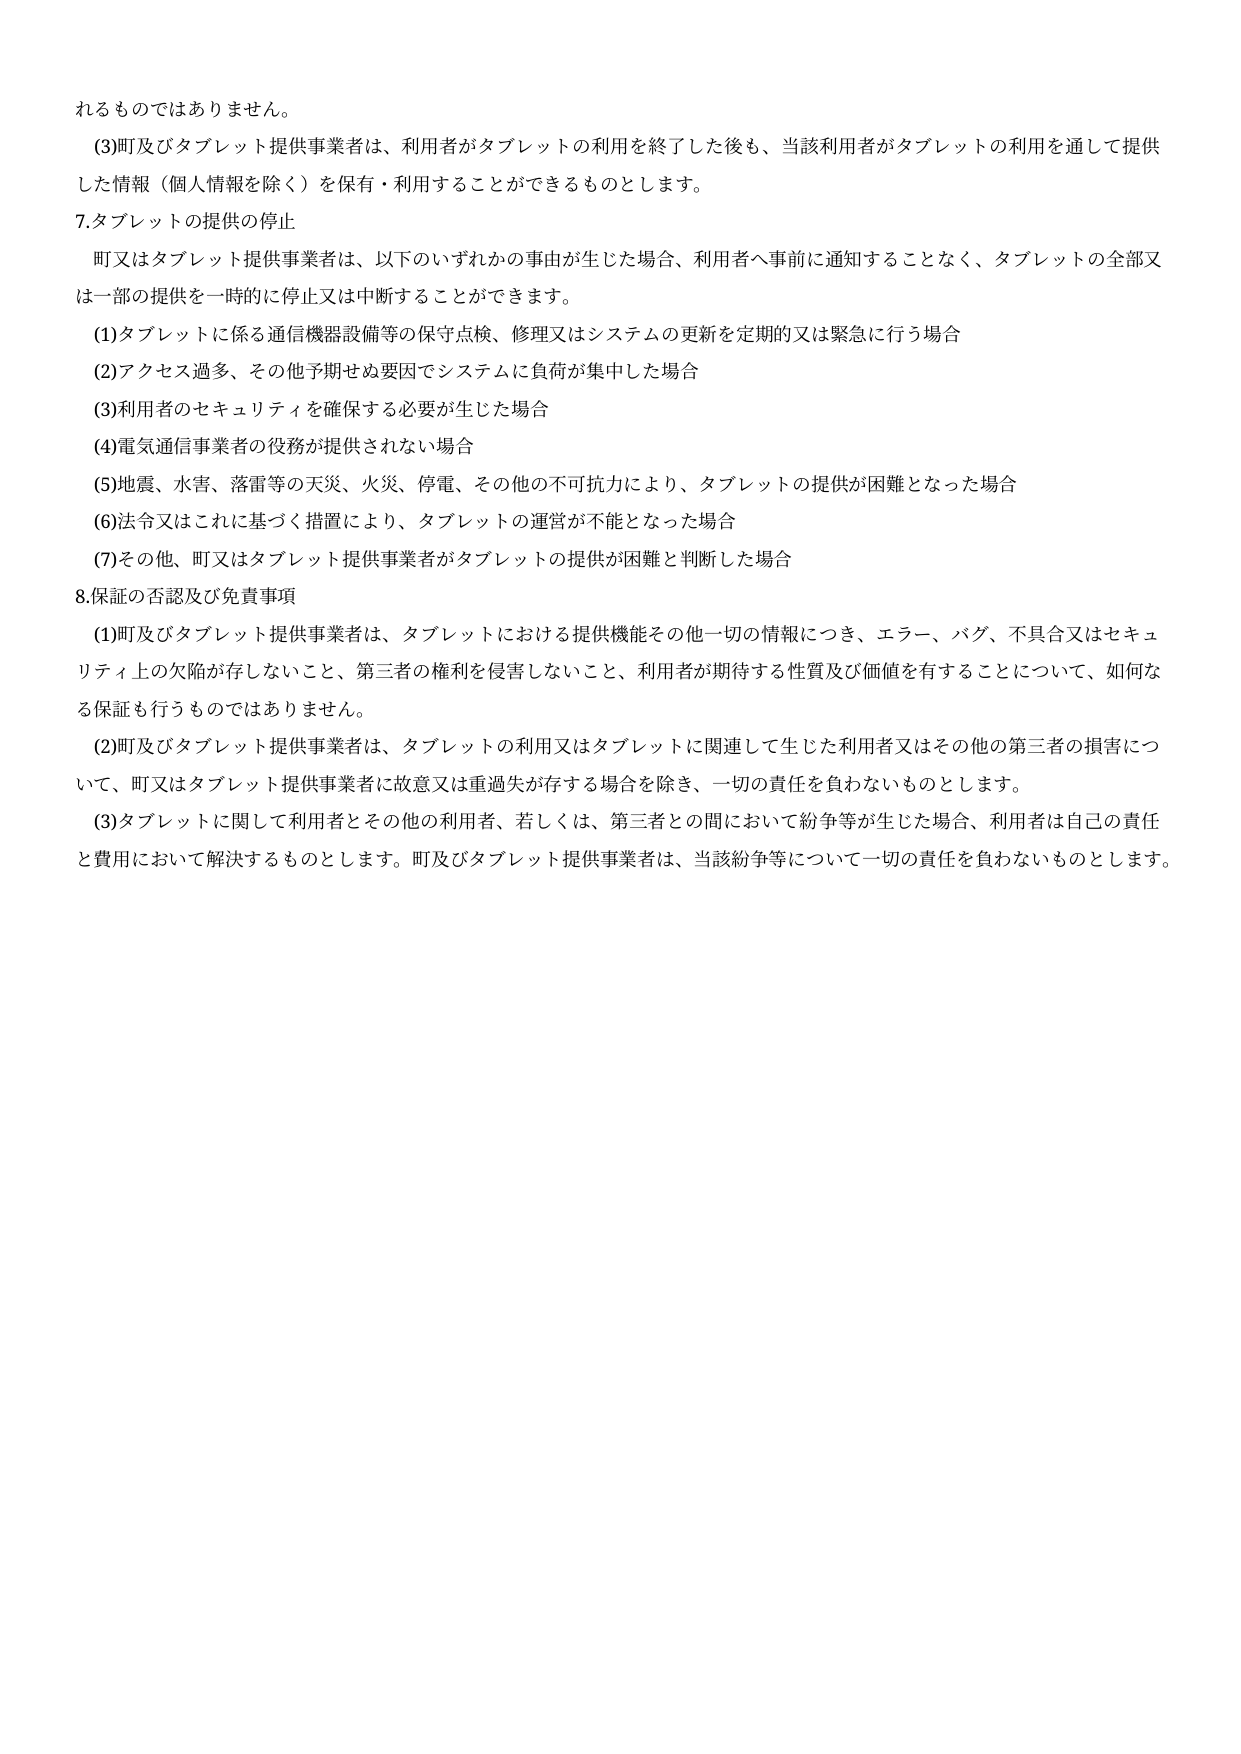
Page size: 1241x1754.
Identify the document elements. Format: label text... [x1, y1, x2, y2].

text (3)利用者のセキュリティを確保する必要が生じた場合 [75, 389, 1165, 427]
text (2)アクセス過多、その他予期せぬ要因でシステムに負荷が集中した場合 [75, 352, 1165, 389]
text (3)町及びタブレット提供事業者は、利用者がタブレットの利用を終了した後も、当該利用者がタブレットの利用を通して提供した情報（個人情報を除く）を保有・利用することができるものとします。 [75, 127, 1165, 202]
text (1)タブレットに係る通信機器設備等の保守点検、修理又はシステムの更新を定期的又は緊急に行う場合 [75, 314, 1165, 352]
text (3)タブレットに関して利用者とその他の利用者、若しくは、第三者との間において紛争等が生じた場合、利用者は自己の責任と費用において解決するものとします。町及びタブレット提供事業者は、当該紛争等について一切の責任を負わないものとします。 [75, 802, 1165, 877]
text (5)地震、水害、落雷等の天災、火災、停電、その他の不可抗力により、タブレットの提供が困難となった場合 [75, 464, 1165, 502]
text (7)その他、町又はタブレット提供事業者がタブレットの提供が困難と判断した場合 [75, 539, 1165, 577]
text 7.タブレットの提供の停止 [75, 202, 1165, 239]
text 8.保証の否認及び免責事項 [75, 577, 1165, 614]
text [75, 89, 1165, 127]
text (1)町及びタブレット提供事業者は、タブレットにおける提供機能その他一切の情報につき、エラー、バグ、不具合又はセキュリティ上の欠陥が存しないこと、第三者の権利を侵害しないこと、利用者が期待する性質及び価値を有することについて、如何なる保証も行うものではありません。 [75, 614, 1165, 727]
text (4)電気通信事業者の役務が提供されない場合 [75, 427, 1165, 464]
text 町又はタブレット提供事業者は、以下のいずれかの事由が生じた場合、利用者へ事前に通知することなく、タブレットの全部又は一部の提供を一時的に停止又は中断することができます。 [75, 239, 1165, 314]
text (6)法令又はこれに基づく措置により、タブレットの運営が不能となった場合 [75, 502, 1165, 539]
text (2)町及びタブレット提供事業者は、タブレットの利用又はタブレットに関連して生じた利用者又はその他の第三者の損害について、町又はタブレット提供事業者に故意又は重過失が存する場合を除き、一切の責任を負わないものとします。 [75, 727, 1165, 802]
